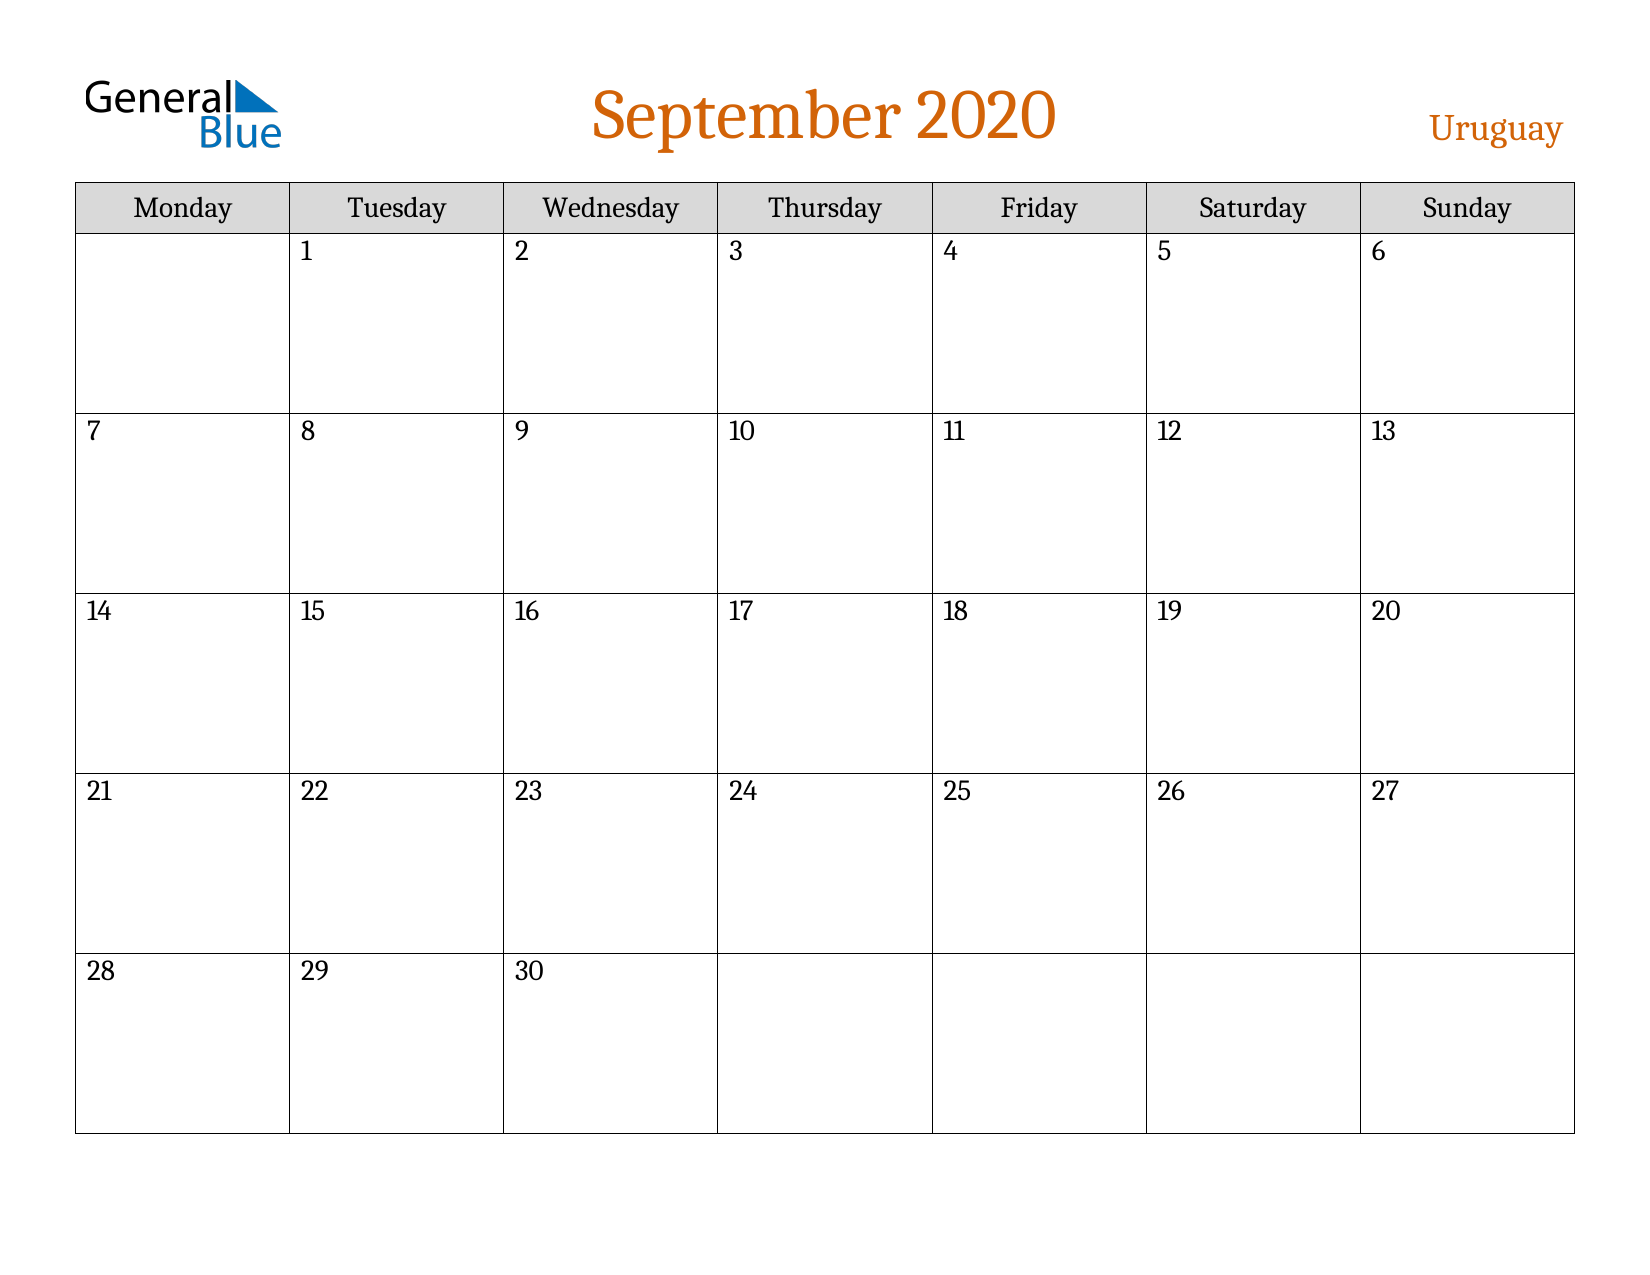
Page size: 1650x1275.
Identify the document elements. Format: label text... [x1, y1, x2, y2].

table_cell 1 [290, 234, 503, 270]
table_header September 2020 [504, 75, 1146, 182]
table_cell [718, 954, 932, 990]
table_cell 16 [504, 594, 717, 630]
table_cell [1361, 954, 1574, 990]
table_cell 13 [1361, 414, 1574, 450]
table_cell 15 [290, 594, 503, 630]
table_cell [290, 990, 503, 1133]
table_cell [933, 450, 1146, 593]
table_cell [1147, 270, 1360, 413]
table_cell [504, 810, 717, 953]
table_cell [504, 630, 717, 773]
table_cell [1147, 630, 1360, 773]
table_cell Monday [76, 183, 289, 233]
table_cell 29 [290, 954, 503, 990]
table_cell [290, 630, 503, 773]
table_cell [76, 810, 289, 953]
table_cell [76, 234, 289, 270]
table_cell [718, 990, 932, 1133]
table_cell [290, 270, 503, 413]
table_cell [1361, 990, 1574, 1133]
table_cell [1147, 450, 1360, 593]
table_cell [1147, 990, 1360, 1133]
table_cell [933, 990, 1146, 1133]
table_cell 23 [504, 774, 717, 810]
table_cell [504, 990, 717, 1133]
table_cell 28 [76, 954, 289, 990]
table_cell [718, 810, 932, 953]
table_cell [933, 630, 1146, 773]
table_cell [933, 270, 1146, 413]
table_cell 30 [504, 954, 717, 990]
table_cell [718, 630, 932, 773]
table_cell [76, 630, 289, 773]
table_cell [1361, 450, 1574, 593]
table_cell 2 [504, 234, 717, 270]
table_cell 26 [1147, 774, 1360, 810]
table_cell 9 [504, 414, 717, 450]
table_cell 20 [1361, 594, 1574, 630]
table_cell [933, 954, 1146, 990]
table_cell 4 [933, 234, 1146, 270]
table_cell Friday [933, 183, 1146, 233]
table_cell 25 [933, 774, 1146, 810]
table_cell 27 [1361, 774, 1574, 810]
table_header Uruguay [1146, 75, 1574, 182]
table_cell [76, 270, 289, 413]
table_cell 5 [1147, 234, 1360, 270]
table_cell [1361, 270, 1574, 413]
table_cell 12 [1147, 414, 1360, 450]
table_cell [504, 270, 717, 413]
table_cell 10 [718, 414, 932, 450]
table_cell 21 [76, 774, 289, 810]
table_cell 24 [718, 774, 932, 810]
table_cell [76, 450, 289, 593]
table_cell Thursday [718, 183, 932, 233]
table_cell Tuesday [290, 183, 503, 233]
table_cell 19 [1147, 594, 1360, 630]
table_cell [290, 450, 503, 593]
table_cell 22 [290, 774, 503, 810]
table_cell 6 [1361, 234, 1574, 270]
table_cell 3 [718, 234, 932, 270]
table_cell [718, 450, 932, 593]
table_cell [1147, 954, 1360, 990]
table_cell [504, 450, 717, 593]
table_cell Sunday [1361, 183, 1574, 233]
table_cell [290, 810, 503, 953]
table_cell 17 [718, 594, 932, 630]
picture [86, 80, 281, 148]
table_cell 14 [76, 594, 289, 630]
table_header [76, 75, 503, 182]
table_cell [718, 270, 932, 413]
table_cell [1361, 630, 1574, 773]
table_cell 11 [933, 414, 1146, 450]
table_cell 8 [290, 414, 503, 450]
table_cell Wednesday [504, 183, 717, 233]
table_cell [76, 990, 289, 1133]
table_cell 18 [933, 594, 1146, 630]
table_cell Saturday [1147, 183, 1360, 233]
table_cell [1147, 810, 1360, 953]
table_cell [933, 810, 1146, 953]
table_cell [1361, 810, 1574, 953]
table_cell 7 [76, 414, 289, 450]
